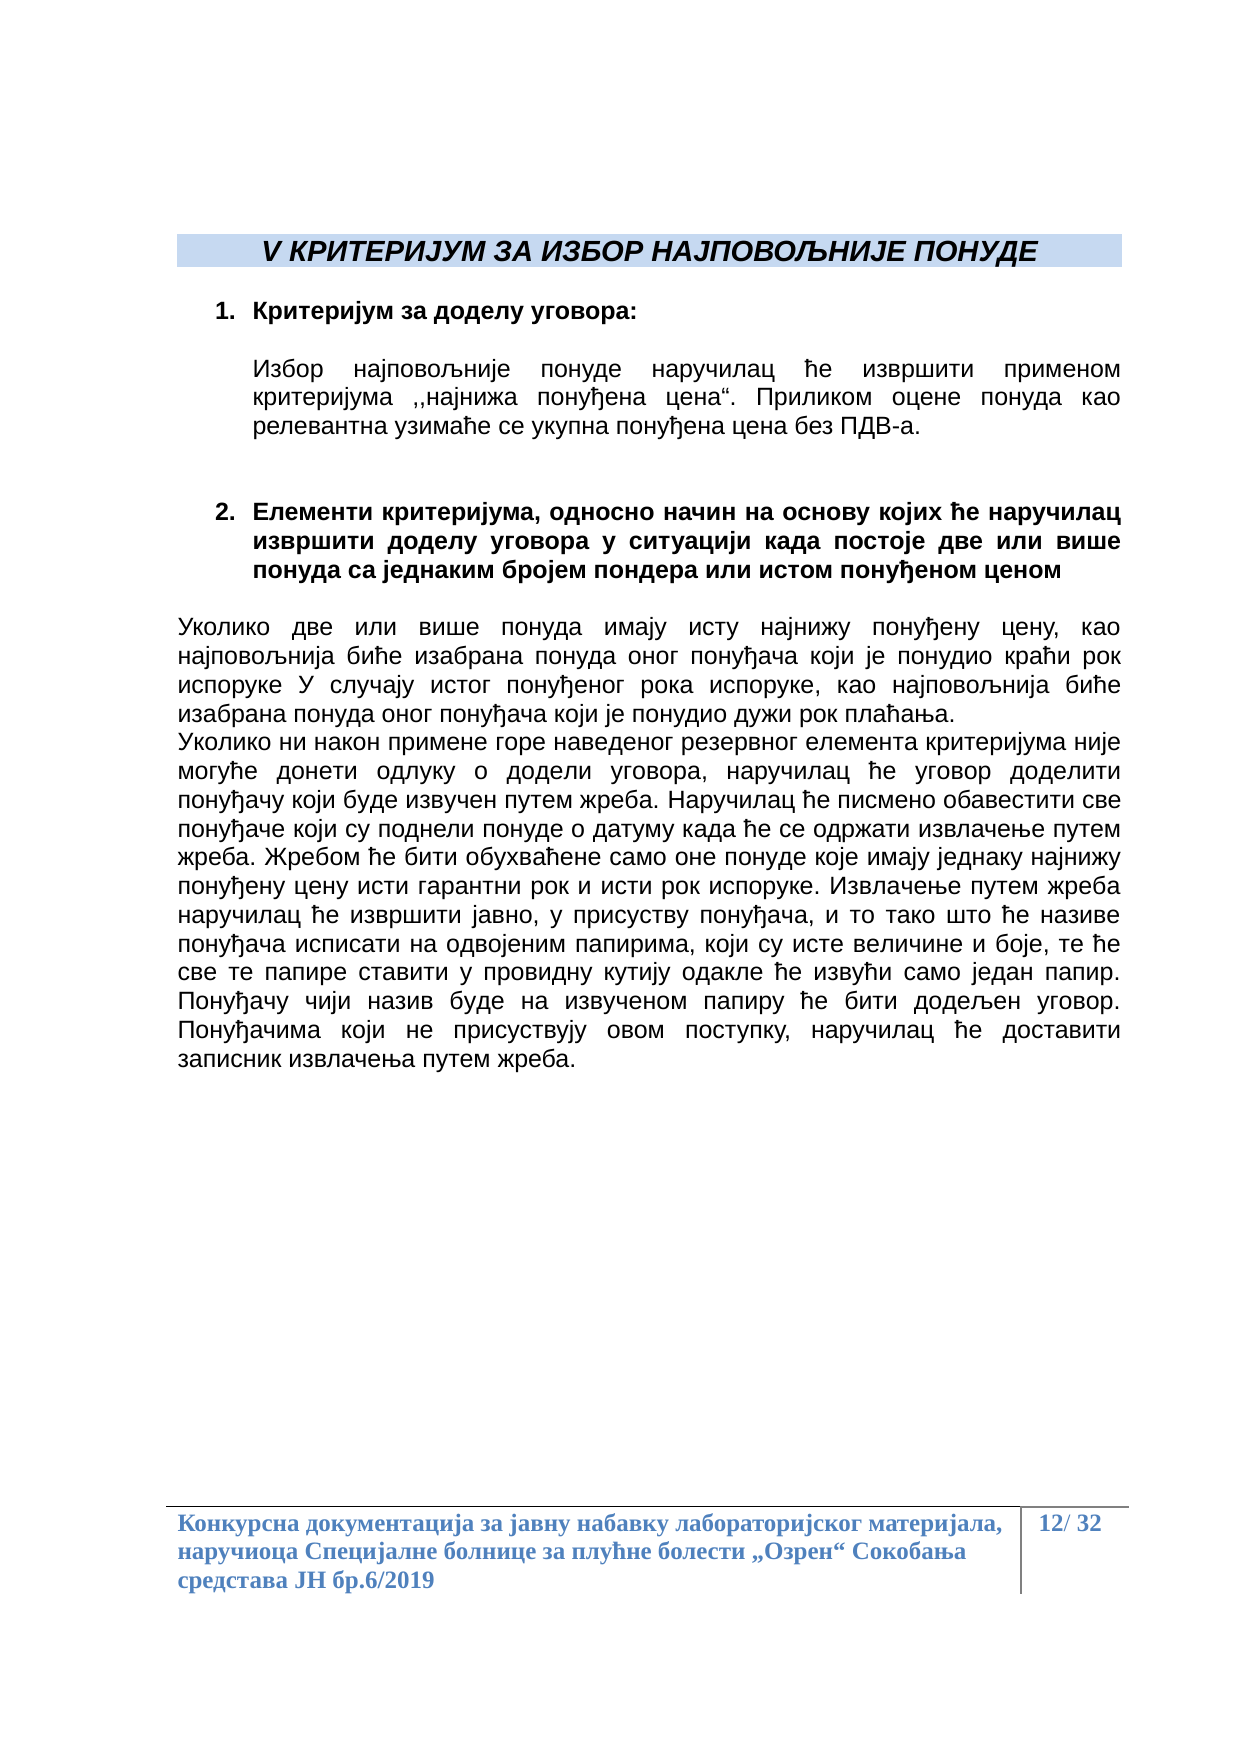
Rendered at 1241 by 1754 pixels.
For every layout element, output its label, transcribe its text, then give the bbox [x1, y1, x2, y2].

text Уколико ни након примене горе наведеног резервног елемента критеријума није могуће донети одлуку о додели уговора, наручилац ће уговор доделити понуђачу који буде извучен путем жреба. Наручилац ће писмено обавестити све понуђаче који су поднели понуде о датуму када ће се одржати извлачење путем жреба. Жребом ће бити обухваћене само оне понуде које имају једнаку најнижу понуђену цену исти гарантни рок и исти рок испоруке. Извлачење путем жреба наручилац ће извршити јавно, у присуству понуђача, и то тако што ће називе понуђача исписати на одвојеним папирима, који су исте величине и боје, те ће све те папире ставити у провидну кутију одакле ће извући само један папир. Понуђачу чији назив буде на извученом папиру ће бити додељен уговор. Понуђачима који не присуствују овом поступку, наручилац ће доставити записник извлачења путем жреба. [177, 727, 1122, 1072]
list Критеријум за доделу уговора: [215, 296, 1122, 325]
list V КРИТЕРИЈУМ ЗА ИЗБОР НАЈПОВОЉНИЈЕ ПОНУДЕ [177, 234, 1122, 267]
text Избор најповољније понуде наручилац ће извршити применом критеријума ,,најнижа понуђена цена“. Приликом оцене понуда као релевантна узимаће се укупна понуђена цена без ПДВ-а. [252, 354, 1122, 440]
text Уколико две или више понуда имају исту најнижу понуђену цену, као најповољнија биће изабрана понуда оног понуђача који је понудио краћи рок испоруке У случају истог понуђеног рока испоруке, као најповољнија биће изабрана понуда оног понуђача који је понудио дужи рок плаћања. [177, 612, 1122, 727]
list Елементи критеријума, односно начин на основу којих ће наручилац извршити доделу уговора у ситуацији када постоје две или више понуда са једнаким бројем пондера или истом понуђеном ценом [215, 497, 1122, 584]
